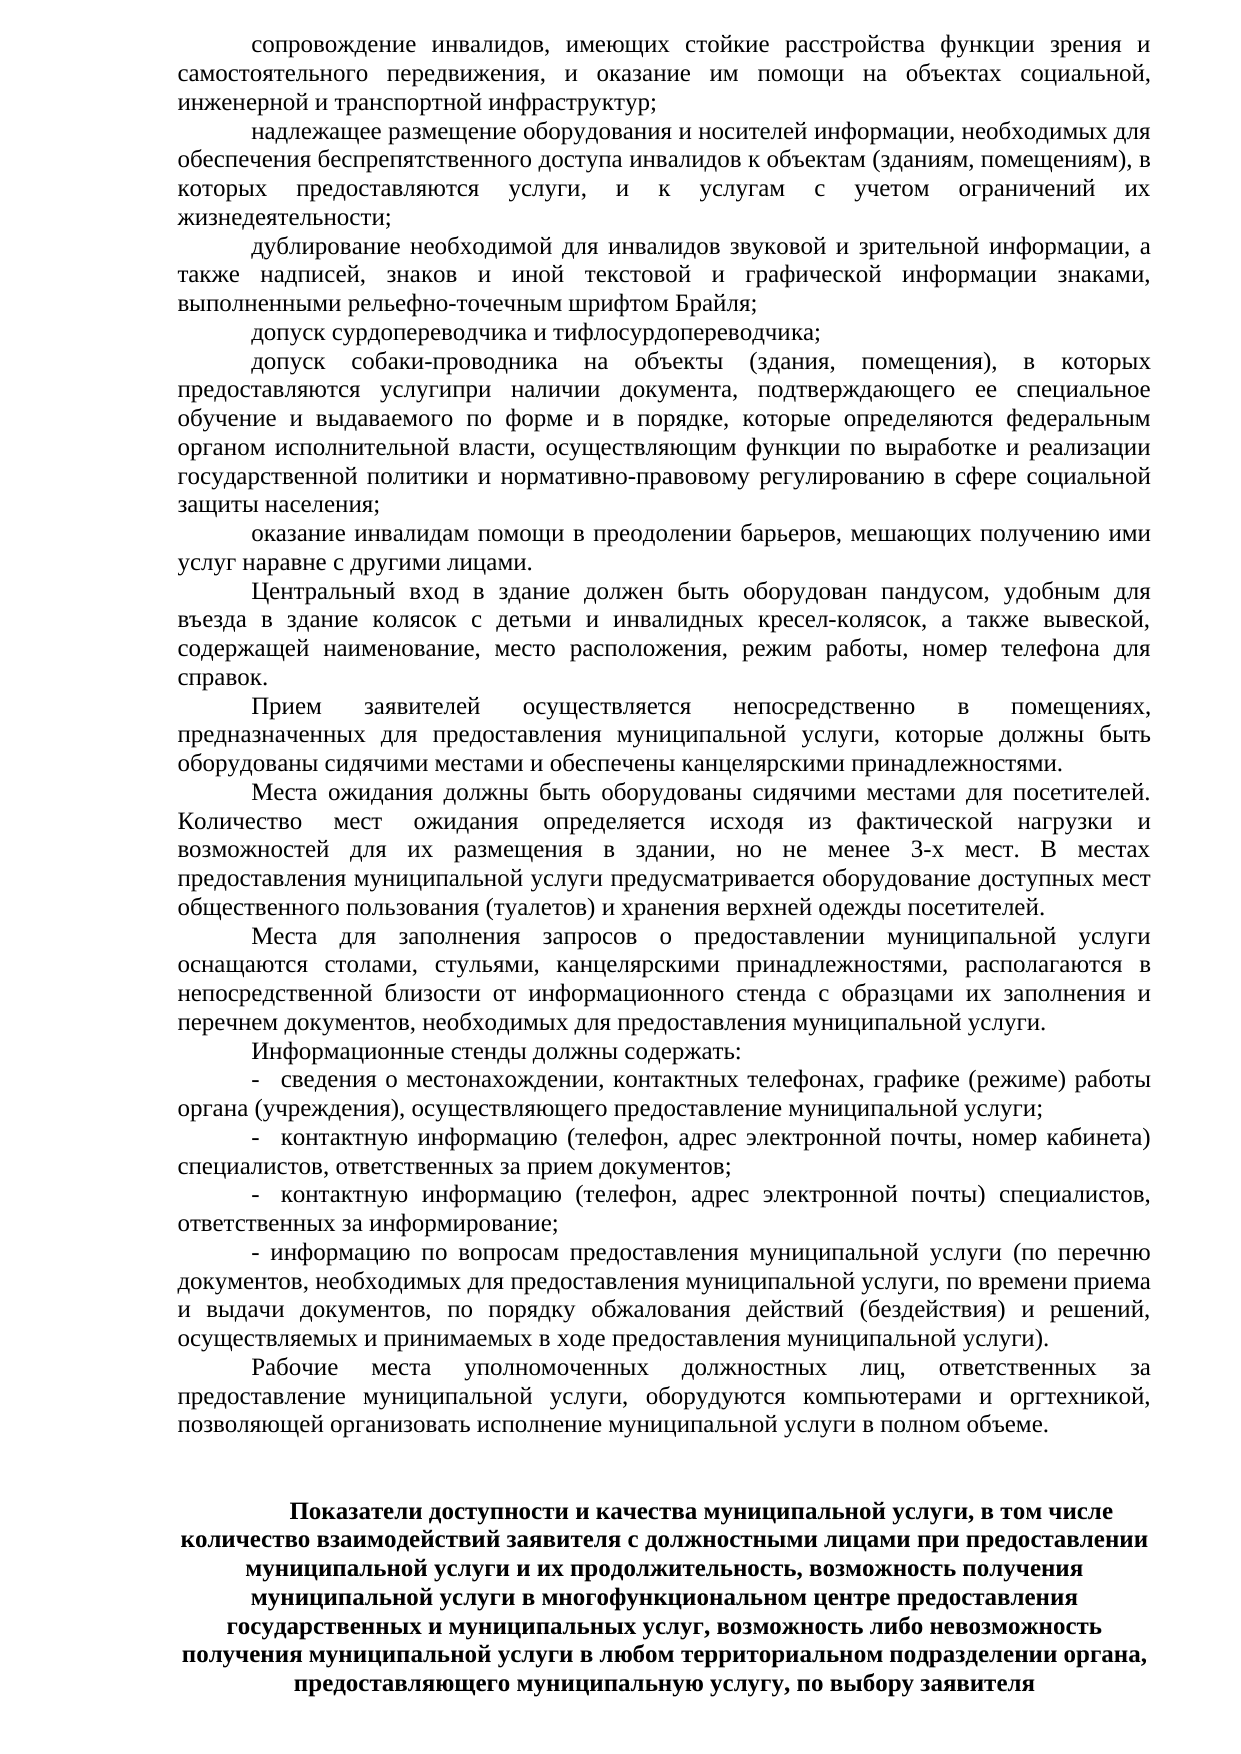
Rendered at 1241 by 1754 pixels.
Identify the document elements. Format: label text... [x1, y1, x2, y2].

text Прием заявителей осуществляется непосредственно в помещениях, предназначенных для предоставления муниципальной услуги, которые должны быть оборудованы сидячими местами и обеспечены канцелярскими принадлежностями. [177, 691, 1152, 777]
list контактную информацию (телефон, адрес электронной почты) специалистов, ответственных за информирование; [177, 1179, 1152, 1237]
text допуск сурдопереводчика и тифлосурдопереводчика; [177, 317, 1152, 346]
text Информационные стенды должны содержать: [177, 1036, 1152, 1064]
text Центральный вход в здание должен быть оборудован пандусом, удобным для въезда в здание колясок с детьми и инвалидных кресел-колясок, а также вывеской, содержащей наименование, место расположения, режим работы, номер телефона для справок. [177, 576, 1152, 691]
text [177, 1496, 1152, 1697]
text Места для заполнения запросов о предоставлении муниципальной услуги оснащаются столами, стульями, канцелярскими принадлежностями, располагаются в непосредственной близости от информационного стенда с образцами их заполнения и перечнем документов, необходимых для предоставления муниципальной услуги. [177, 921, 1152, 1036]
text Места ожидания должны быть оборудованы сидячими местами для посетителей. Количество мест ожидания определяется исходя из фактической нагрузки и возможностей для их размещения в здании, но не менее 3-х мест. В местах предоставления муниципальной услуги предусматривается оборудование доступных мест общественного пользования (туалетов) и хранения верхней одежды посетителей. [177, 777, 1152, 921]
list контактную информацию (телефон, адрес электронной почты, номер кабинета) специалистов, ответственных за прием документов; [177, 1122, 1152, 1179]
text надлежащее размещение оборудования и носителей информации, необходимых для обеспечения беспрепятственного доступа инвалидов к объектам (зданиям, помещениям), в которых предоставляются услуги, и к услугам с учетом ограничений их жизнедеятельности; [177, 116, 1152, 231]
text сопровождение инвалидов, имеющих стойкие расстройства функции зрения и самостоятельного передвижения, и оказание им помощи на объектах социальной, инженерной и транспортной инфраструктур; [177, 29, 1152, 116]
text Рабочие места уполномоченных должностных лиц, ответственных за предоставление муниципальной услуги, оборудуются компьютерами и оргтехникой, позволяющей организовать исполнение муниципальной услуги в полном объеме. [177, 1352, 1152, 1438]
text - информацию по вопросам предоставления муниципальной услуги (по перечню документов, необходимых для предоставления муниципальной услуги, по времени приема и выдачи документов, по порядку обжалования действий (бездействия) и решений, осуществляемых и принимаемых в ходе предоставления муниципальной услуги). [177, 1237, 1152, 1352]
text дублирование необходимой для инвалидов звуковой и зрительной информации, а также надписей, знаков и иной текстовой и графической информации знаками, выполненными рельефно-точечным шрифтом Брайля; [177, 231, 1152, 317]
text оказание инвалидам помощи в преодолении барьеров, мешающих получению ими услуг наравне с другими лицами. [177, 518, 1152, 576]
text допуск собаки-проводника на объекты (здания, помещения), в которых предоставляются услугипри наличии документа, подтверждающего ее специальное обучение и выдаваемого по форме и в порядке, которые определяются федеральным органом исполнительной власти, осуществляющим функции по выработке и реализации государственной политики и нормативно-правовому регулированию в сфере социальной защиты населения; [177, 346, 1152, 518]
list сведения о местонахождении, контактных телефонах, графике (режиме) работы органа (учреждения), осуществляющего предоставление муниципальной услуги; [177, 1064, 1152, 1122]
